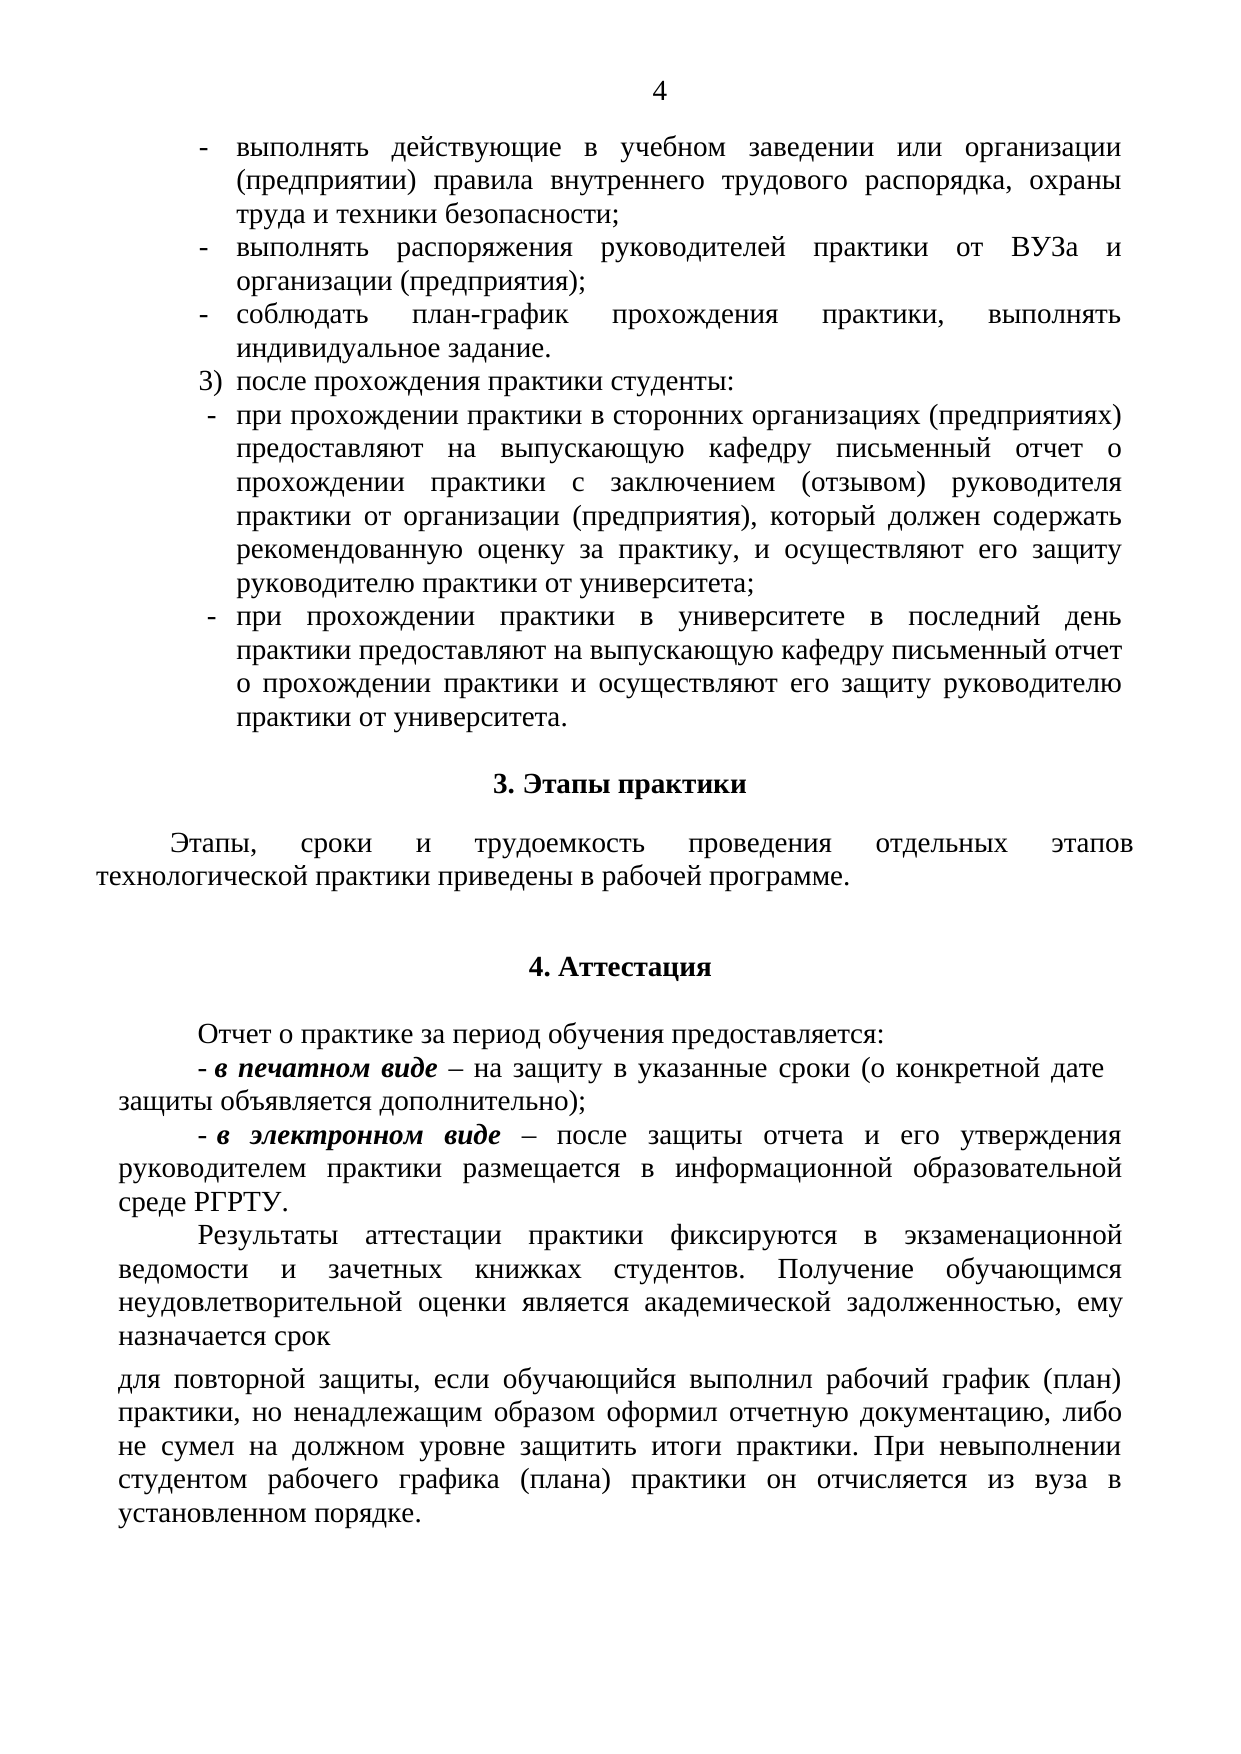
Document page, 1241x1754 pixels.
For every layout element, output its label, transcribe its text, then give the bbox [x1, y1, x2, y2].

list в электронном виде – после защиты отчета и его утверждения руководителем практики размещается в информационной образовательной среде РГРТУ. [118, 1117, 1122, 1217]
list после прохождения практики студенты: [198, 363, 1134, 397]
list Этапы практики [493, 766, 1134, 800]
text Этапы, сроки и трудоемкость проведения отдельных этапов технологической практики приведены в рабочей программе. [96, 825, 1134, 892]
text для повторной защиты, если обучающийся выполнил рабочий график (план) практики, но ненадлежащим образом оформил отчетную документацию, либо не сумел на должном уровне защитить итоги практики. При невыполнении студентом рабочего графика (плана) практики он отчисляется из вуза в установленном порядке. [118, 1361, 1122, 1528]
list в печатном виде – на защиту в указанные сроки (о конкретной дате защиты объявляется дополнительно); [118, 1050, 1105, 1117]
list выполнять распоряжения руководителей практики от ВУЗа и организации (предприятия); [198, 229, 1122, 296]
list при прохождении практики в сторонних организациях (предприятиях) предоставляют на выпускающую кафедру письменный отчет о прохождении практики с заключением (отзывом) руководителя практики от организации (предприятия), который должен содержать рекомендованную оценку за практику, и осуществляют его защиту руководителю практики от университета; [207, 397, 1123, 598]
text Результаты аттестации практики фиксируются в экзаменационной ведомости и зачетных книжках студентов. Получение обучающимся неудовлетворительной оценки является академической задолженностью, ему назначается срок [118, 1217, 1123, 1352]
list соблюдать план-график прохождения практики, выполнять индивидуальное задание. [198, 296, 1122, 363]
list Аттестация [529, 949, 1134, 983]
list при прохождении практики в университете в последний день практики предоставляют на выпускающую кафедру письменный отчет о прохождении практики и осуществляют его защиту руководителю практики от университета. [207, 598, 1122, 732]
list выполнять действующие в учебном заведении или организации (предприятии) правила внутреннего трудового распорядка, охраны труда и техники безопасности; [198, 129, 1122, 229]
text Отчет о практике за период обучения предоставляется: [197, 1016, 1134, 1049]
